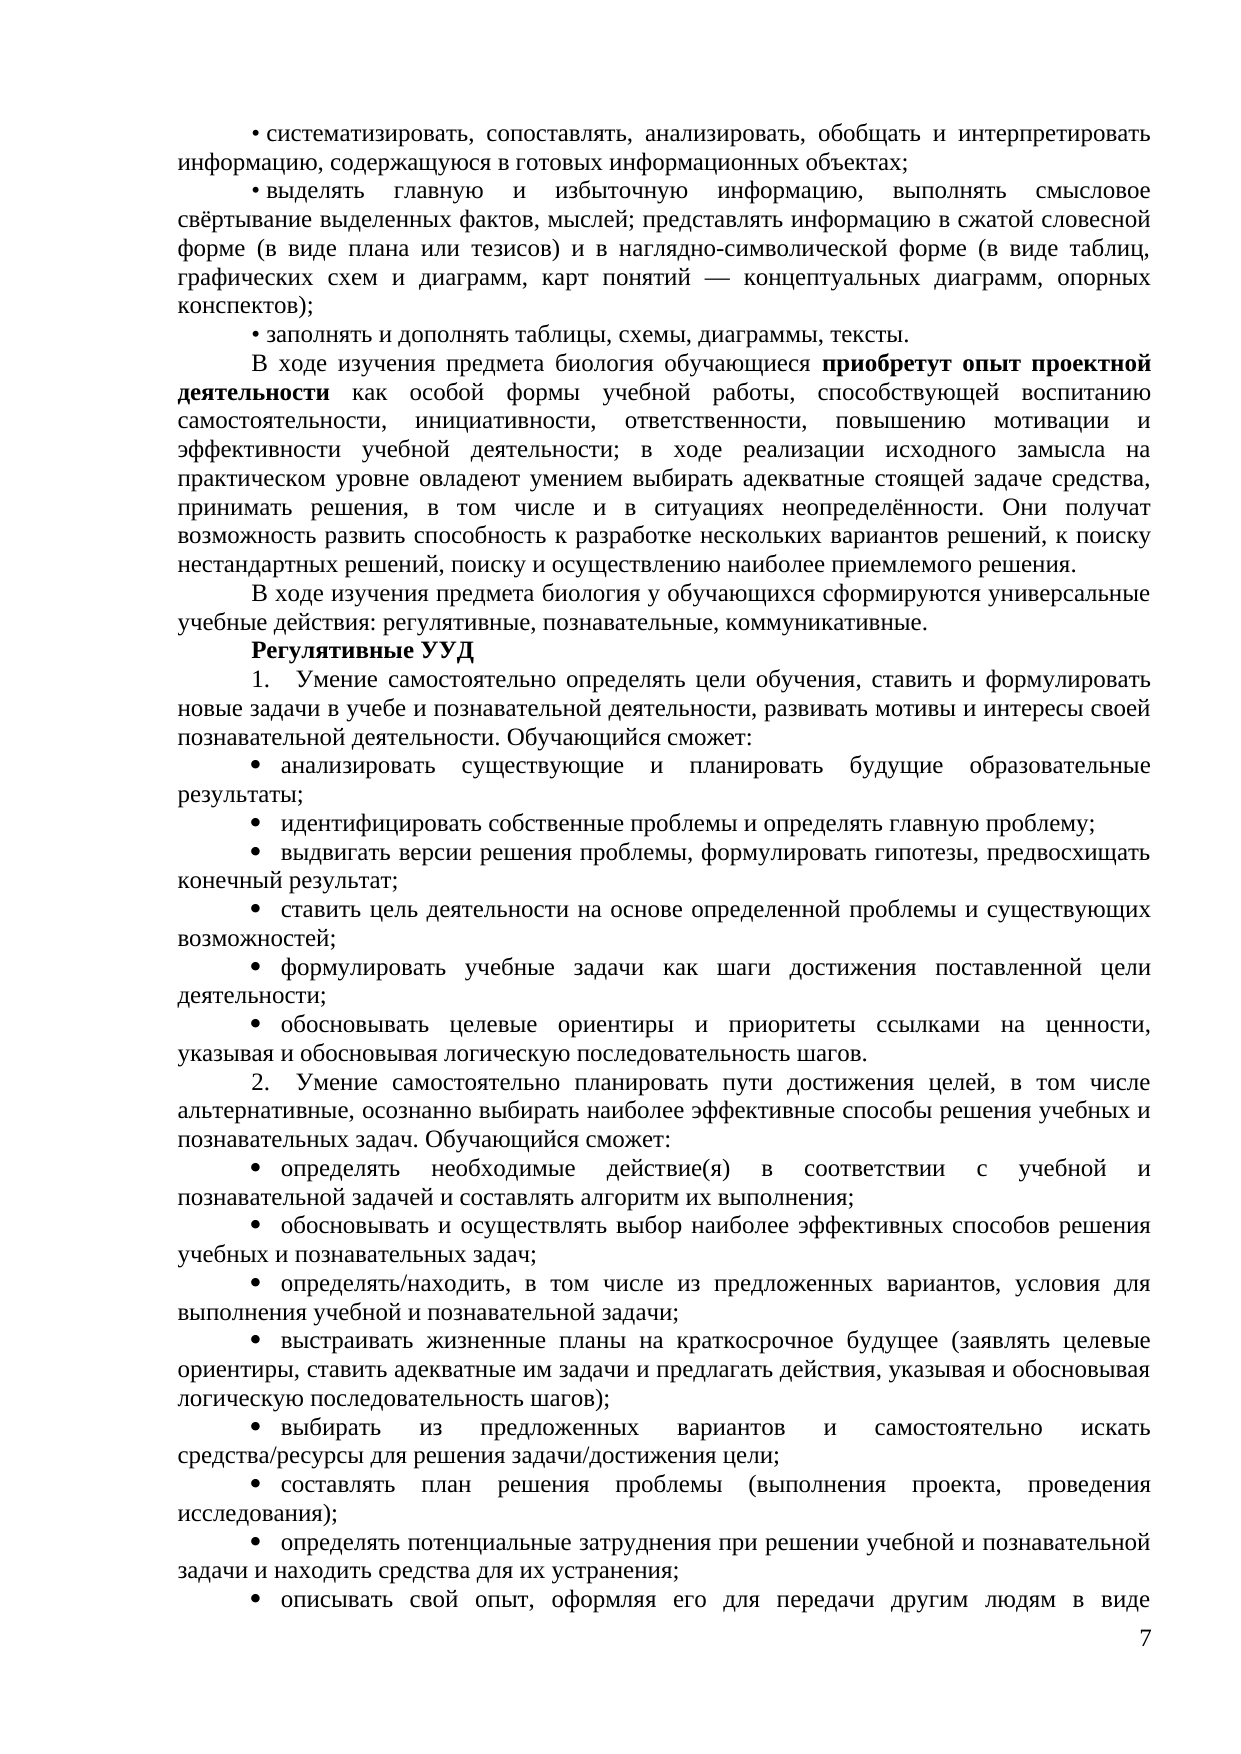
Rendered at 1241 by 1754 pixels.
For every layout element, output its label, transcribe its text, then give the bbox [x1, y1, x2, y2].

text • выделять главную и избыточную информацию, выполнять смысловое свёртывание выделенных фактов, мыслей; представлять информацию в сжатой словесной форме (в виде плана или тезисов) и в наглядно-символической форме (в виде таблиц, графических схем и диаграмм, карт понятий — концептуальных диаграмм, опорных конспектов); [177, 176, 1152, 319]
list выстраивать жизненные планы на краткосрочное будущее (заявлять целевые ориентиры, ставить адекватные им задачи и предлагать действия, указывая и обосновывая логическую последовательность шагов); [177, 1326, 1152, 1412]
text Регулятивные УУД [177, 636, 1152, 664]
text В ходе изучения предмета биология обучающиеся приобретут опыт проектной деятельности как особой формы учебной работы, способствующей воспитанию самостоятельности, инициативности, ответственности, повышению мотивации и эффективности учебной деятельности; в ходе реализации исходного замысла на практическом уровне овладеют умением выбирать адекватные стоящей задаче средства, принимать решения, в том числе и в ситуациях неопределённости. Они получат возможность развить способность к разработке нескольких вариантов решений, к поиску нестандартных решений, поиску и осуществлению наиболее приемлемого решения. [177, 348, 1152, 578]
text В ходе изучения предмета биология у обучающихся сформируются универсальные учебные действия: регулятивные, познавательные, коммуникативные. [177, 578, 1152, 636]
list ставить цель деятельности на основе определенной проблемы и существующих возможностей; [177, 894, 1152, 952]
list выбирать из предложенных вариантов и самостоятельно искать средства/ресурсы для решения задачи/достижения цели; [177, 1412, 1152, 1469]
list Умение самостоятельно планировать пути достижения целей, в том числе альтернативные, осознанно выбирать наиболее эффективные способы решения учебных и познавательных задач. Обучающийся сможет: [177, 1067, 1152, 1153]
list обосновывать целевые ориентиры и приоритеты ссылками на ценности, указывая и обосновывая логическую последовательность шагов. [177, 1009, 1152, 1067]
list обосновывать и осуществлять выбор наиболее эффективных способов решения учебных и познавательных задач; [177, 1211, 1152, 1268]
list составлять план решения проблемы (выполнения проекта, проведения исследования); [177, 1469, 1152, 1527]
list формулировать учебные задачи как шаги достижения поставленной цели деятельности; [177, 952, 1152, 1009]
list анализировать существующие и планировать будущие образовательные результаты; [177, 751, 1152, 808]
list определять необходимые действие(я) в соответствии с учебной и познавательной задачей и составлять алгоритм их выполнения; [177, 1153, 1152, 1211]
list определять потенциальные затруднения при решении учебной и познавательной задачи и находить средства для их устранения; [177, 1527, 1152, 1584]
text • заполнять и дополнять таблицы, схемы, диаграммы, тексты. [177, 319, 1152, 348]
text • систематизировать, сопоставлять, анализировать, обобщать и интерпретировать информацию, содержащуюся в готовых информационных объектах; [177, 118, 1152, 176]
list выдвигать версии решения проблемы, формулировать гипотезы, предвосхищать конечный результат; [177, 837, 1152, 894]
list Умение самостоятельно определять цели обучения, ставить и формулировать новые задачи в учебе и познавательной деятельности, развивать мотивы и интересы своей познавательной деятельности. Обучающийся сможет: [177, 664, 1152, 751]
list идентифицировать собственные проблемы и определять главную проблему; [177, 808, 1152, 837]
list определять/находить, в том числе из предложенных вариантов, условия для выполнения учебной и познавательной задачи; [177, 1268, 1152, 1326]
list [177, 1584, 1152, 1613]
